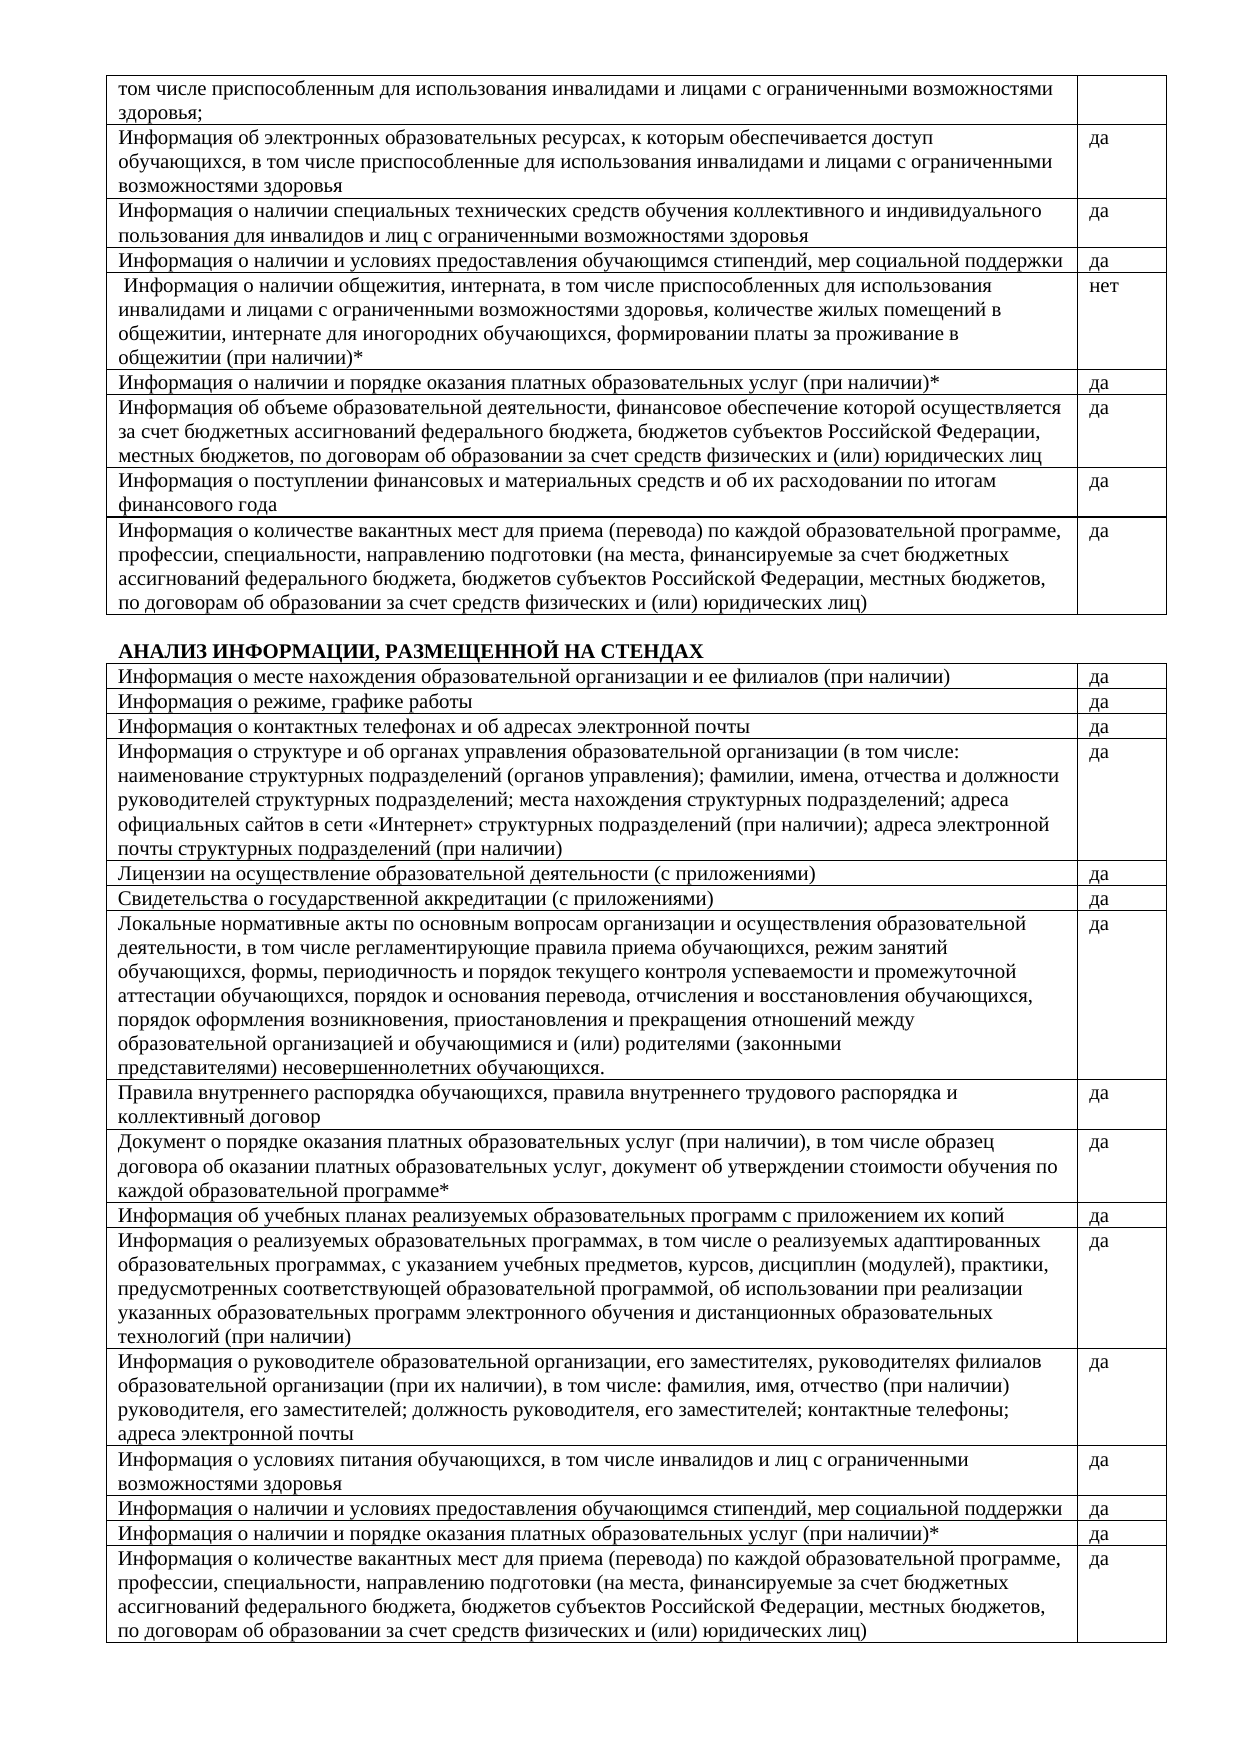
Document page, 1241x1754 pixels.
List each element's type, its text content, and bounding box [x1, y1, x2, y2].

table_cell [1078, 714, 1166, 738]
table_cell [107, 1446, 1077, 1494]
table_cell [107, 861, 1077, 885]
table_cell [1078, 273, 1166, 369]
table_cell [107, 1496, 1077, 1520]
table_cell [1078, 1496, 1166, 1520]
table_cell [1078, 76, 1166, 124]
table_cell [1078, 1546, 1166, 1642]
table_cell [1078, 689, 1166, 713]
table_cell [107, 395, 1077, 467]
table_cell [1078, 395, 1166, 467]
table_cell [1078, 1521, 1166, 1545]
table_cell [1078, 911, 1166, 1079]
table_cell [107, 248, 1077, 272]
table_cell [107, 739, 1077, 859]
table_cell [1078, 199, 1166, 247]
text АНАЛИЗ ИНФОРМАЦИИ, РАЗМЕЩЕННОЙ НА СТЕНДАХ [118, 639, 1122, 663]
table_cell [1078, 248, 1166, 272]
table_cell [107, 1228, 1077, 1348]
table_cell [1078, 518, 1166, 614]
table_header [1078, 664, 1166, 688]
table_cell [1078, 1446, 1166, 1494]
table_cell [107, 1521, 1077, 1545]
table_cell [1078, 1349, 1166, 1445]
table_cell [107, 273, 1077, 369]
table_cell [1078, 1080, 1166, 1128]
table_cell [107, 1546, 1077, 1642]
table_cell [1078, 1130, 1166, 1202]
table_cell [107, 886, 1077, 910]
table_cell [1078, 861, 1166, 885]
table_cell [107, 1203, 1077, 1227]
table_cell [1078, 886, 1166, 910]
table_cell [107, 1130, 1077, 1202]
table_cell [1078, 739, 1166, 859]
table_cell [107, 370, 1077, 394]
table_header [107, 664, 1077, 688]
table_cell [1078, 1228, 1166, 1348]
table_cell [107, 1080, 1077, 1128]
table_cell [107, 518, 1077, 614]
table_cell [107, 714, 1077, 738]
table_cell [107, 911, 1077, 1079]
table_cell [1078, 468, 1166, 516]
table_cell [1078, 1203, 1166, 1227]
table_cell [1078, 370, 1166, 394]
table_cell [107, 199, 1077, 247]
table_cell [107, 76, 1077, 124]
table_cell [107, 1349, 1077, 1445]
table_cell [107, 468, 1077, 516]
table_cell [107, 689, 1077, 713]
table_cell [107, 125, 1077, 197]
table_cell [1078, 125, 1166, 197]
